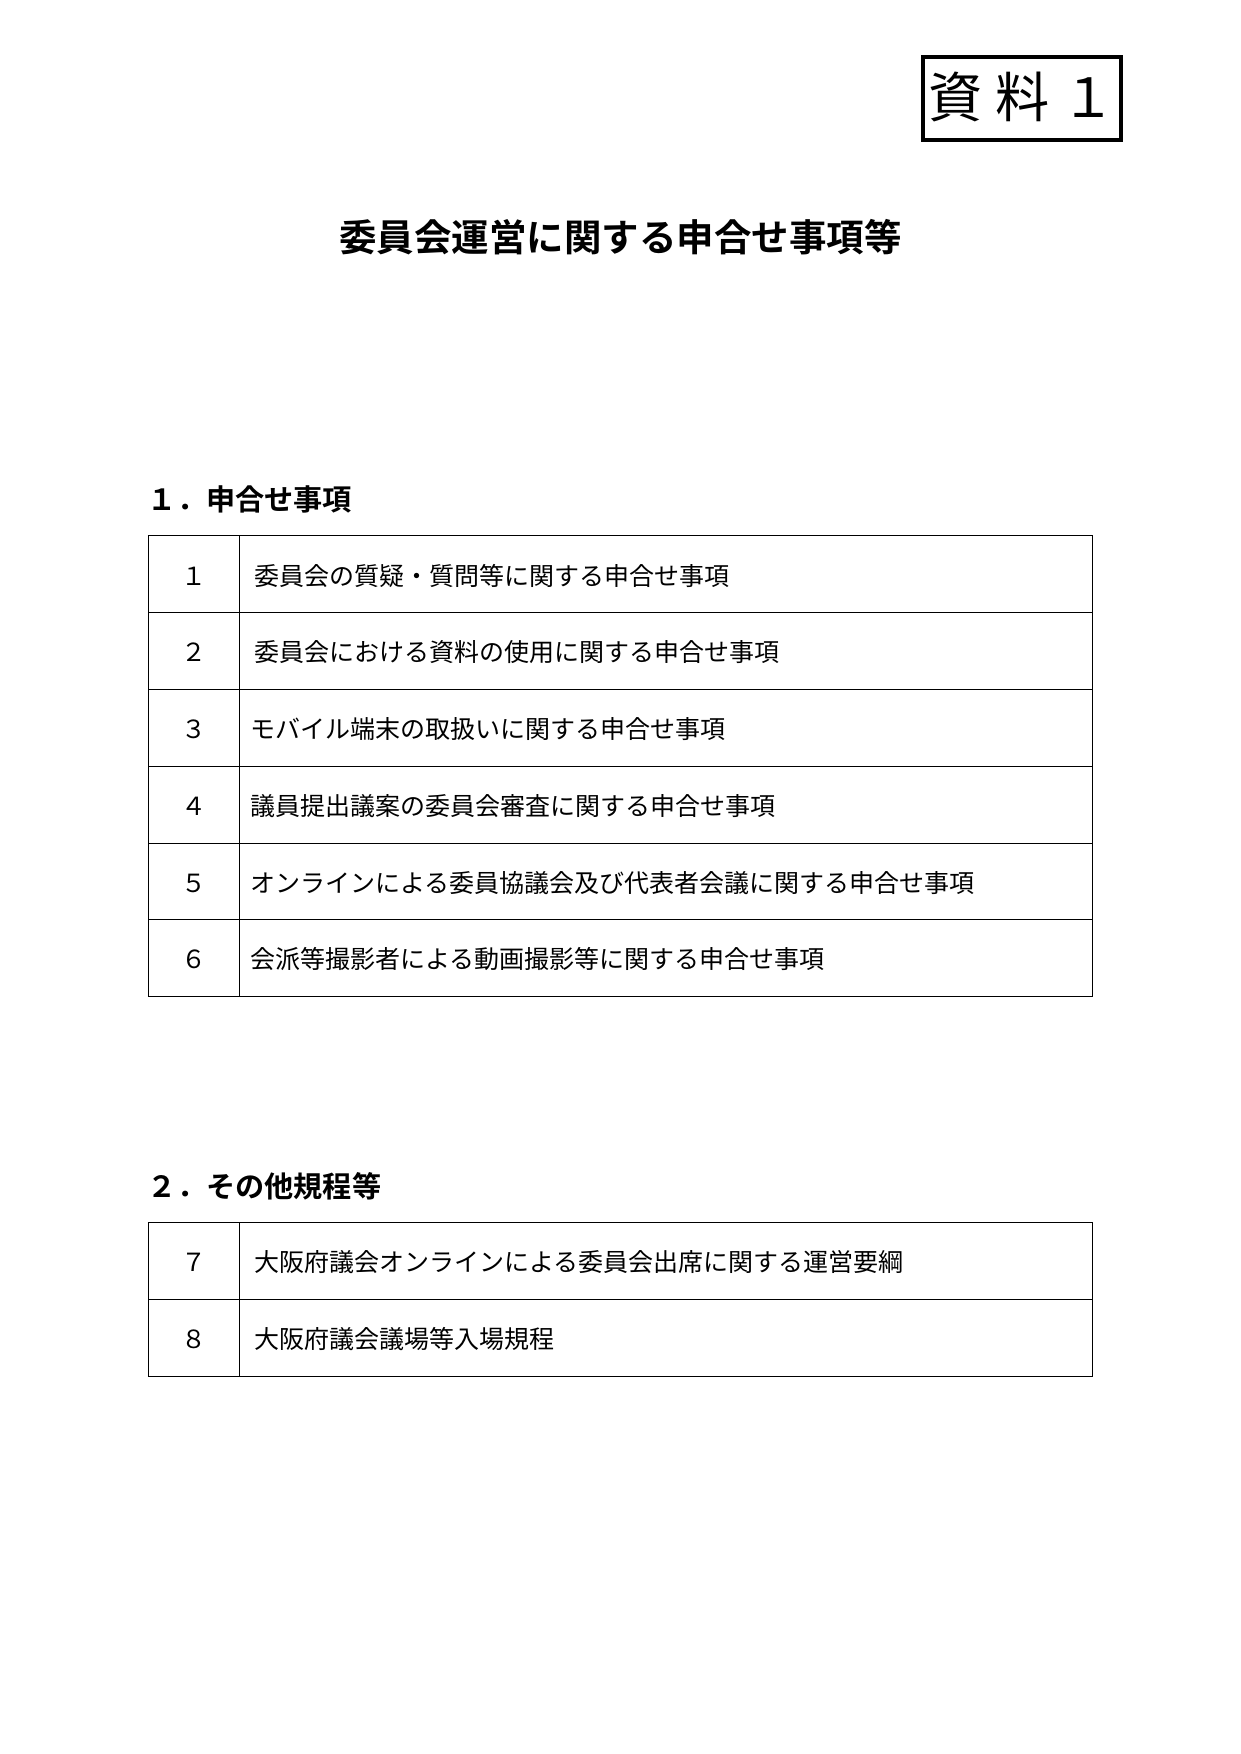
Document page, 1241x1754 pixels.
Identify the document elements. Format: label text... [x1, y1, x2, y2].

table_cell オンラインによる委員協議会及び代表者会議に関する申合せ事項 [240, 844, 1092, 919]
table_cell モバイル端末の取扱いに関する申合せ事項 [240, 690, 1092, 766]
table_cell ４ [149, 767, 239, 842]
table_cell ６ [149, 920, 239, 996]
table_cell 委員会における資料の使用に関する申合せ事項 [240, 613, 1092, 689]
table_header １ [149, 536, 239, 612]
table_cell ５ [149, 844, 239, 919]
text 委員会運営に関する申合せ事項等 [148, 198, 1092, 273]
table_cell ２ [149, 613, 239, 689]
table_cell ３ [149, 690, 239, 766]
table_header ７ [149, 1223, 239, 1299]
text １．申合せ事項 [148, 460, 1092, 535]
table_cell 議員提出議案の委員会審査に関する申合せ事項 [240, 767, 1092, 842]
table_cell 会派等撮影者による動画撮影等に関する申合せ事項 [240, 920, 1092, 996]
table_cell 大阪府議会議場等入場規程 [240, 1300, 1092, 1376]
table_cell ８ [149, 1300, 239, 1376]
text ２．その他規程等 [148, 1147, 1092, 1222]
table_header 委員会の質疑・質問等に関する申合せ事項 [240, 536, 1092, 612]
table_header 大阪府議会オンラインによる委員会出席に関する運営要綱 [240, 1223, 1092, 1299]
